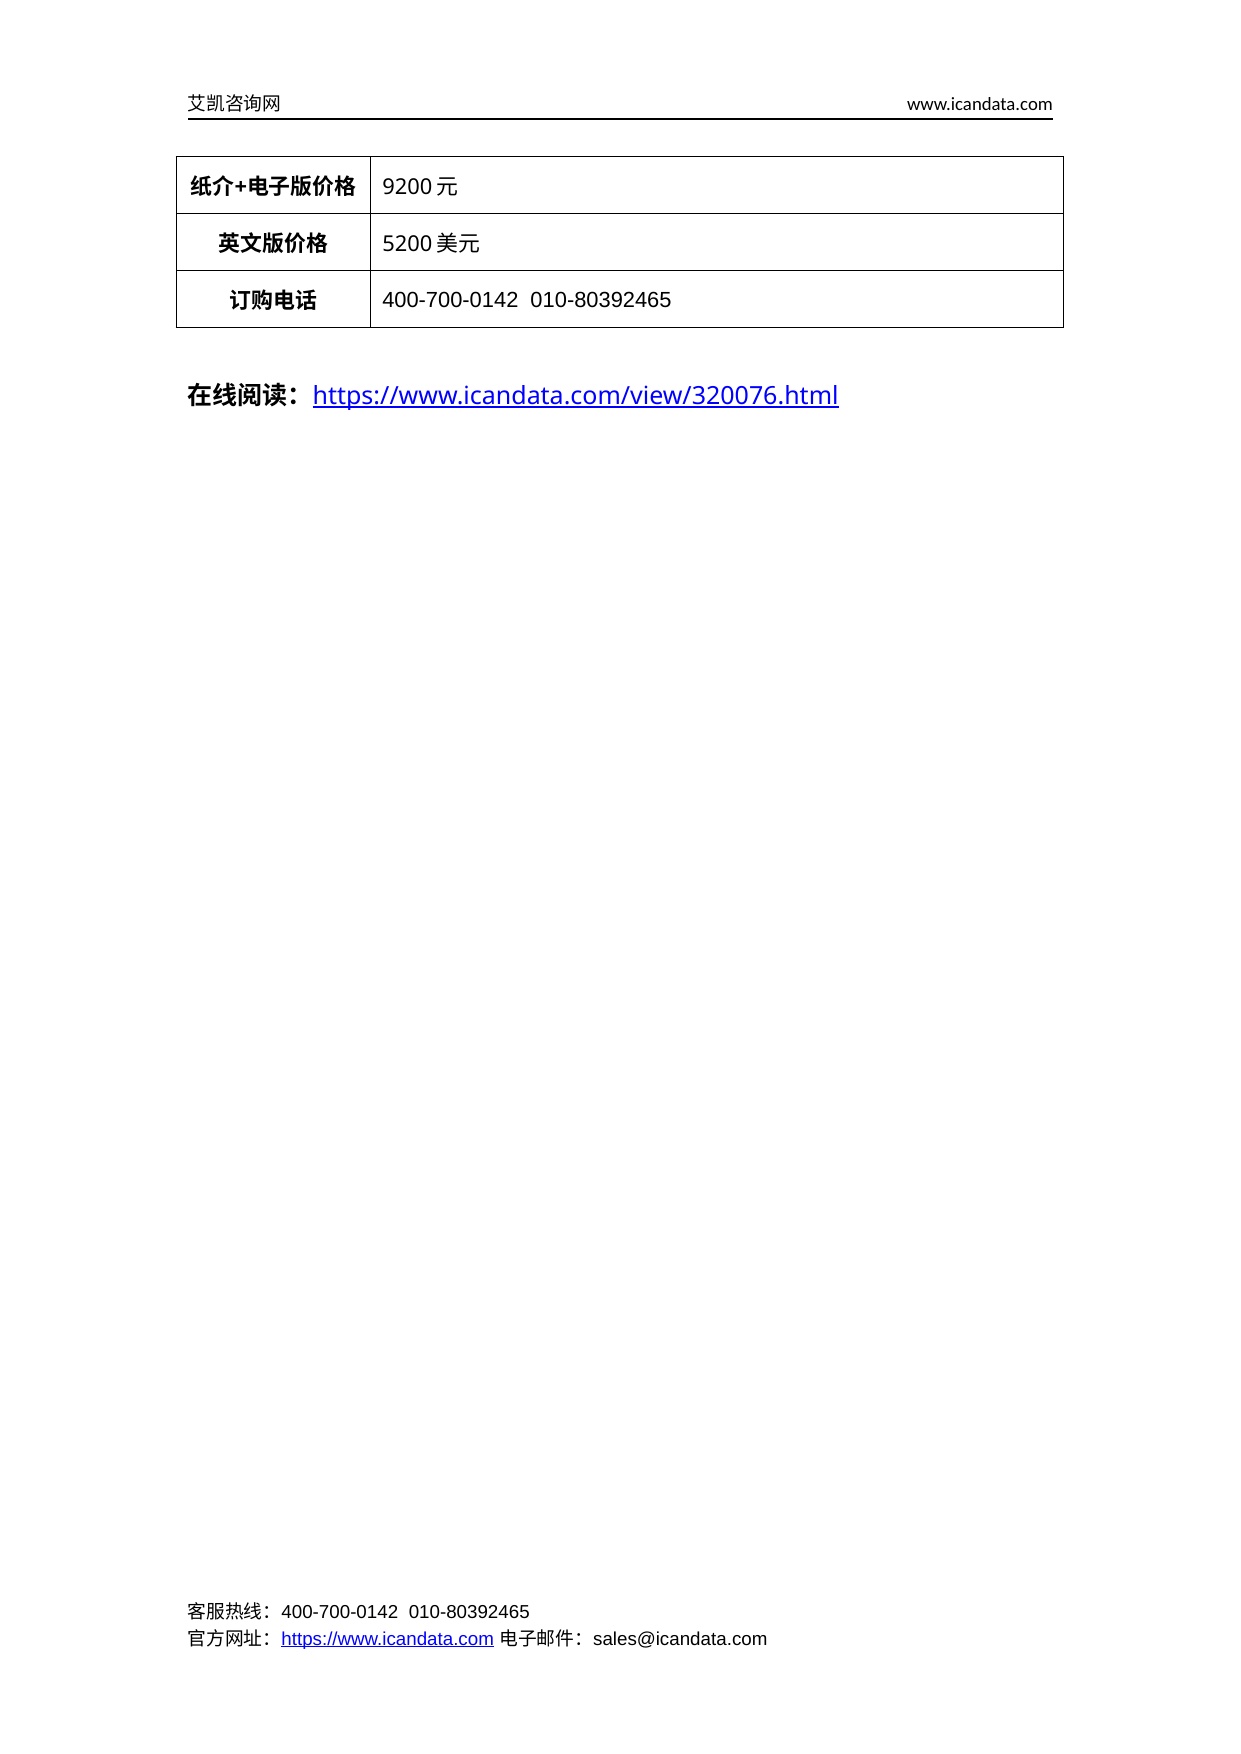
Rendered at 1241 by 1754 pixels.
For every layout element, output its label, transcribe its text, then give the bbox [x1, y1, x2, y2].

text 在线阅读：https://www.icandata.com/view/320076.html [187, 361, 1053, 426]
table_cell 400-700-0142 010-80392465 [371, 271, 1063, 327]
table_cell 订购电话 [177, 271, 370, 327]
table_cell 英文版价格 [177, 214, 370, 270]
table_cell 9200元 [371, 157, 1063, 213]
table_cell 纸介+电子版价格 [177, 157, 370, 213]
table_cell 5200美元 [371, 214, 1063, 270]
